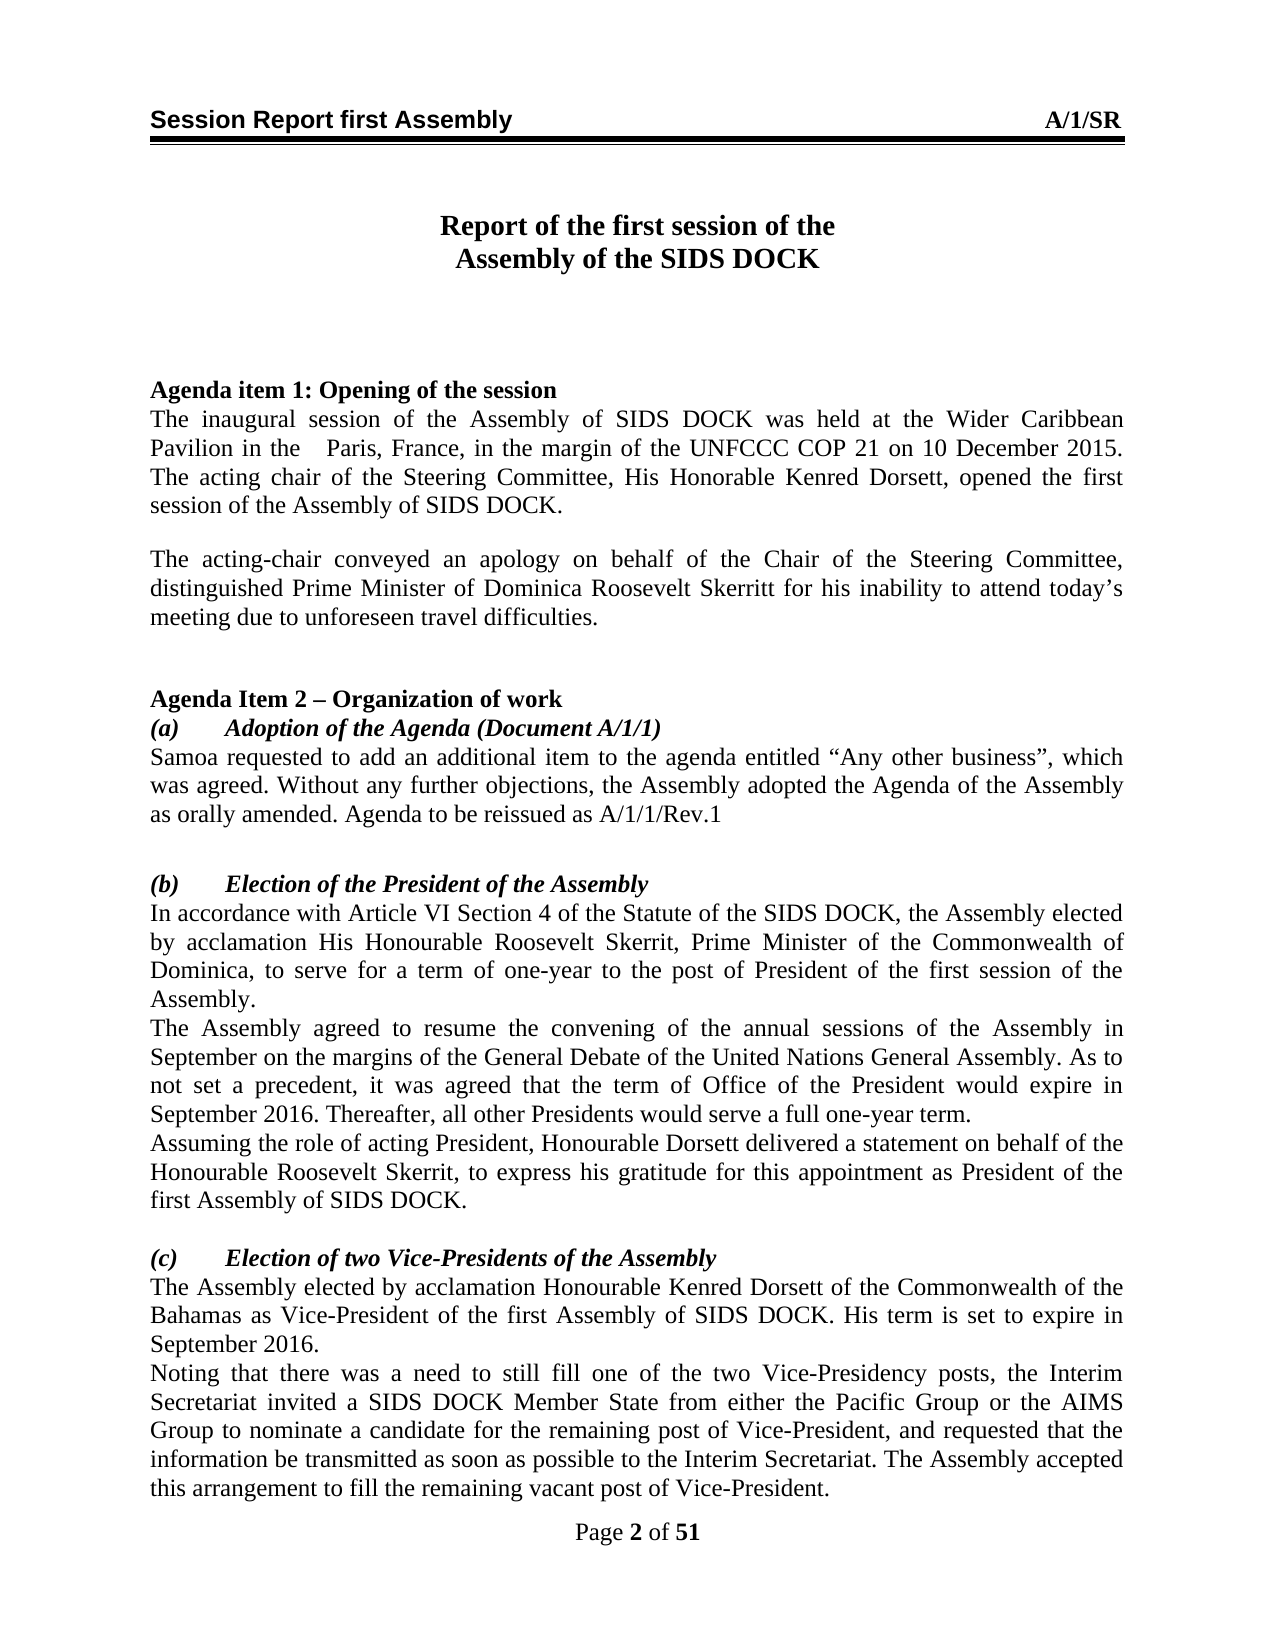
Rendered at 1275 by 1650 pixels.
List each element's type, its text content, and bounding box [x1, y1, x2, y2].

text (a) Adoption of the Agenda (Document A/1/1) [150, 713, 1125, 742]
text In accordance with Article VI Section 4 of the Statute of the SIDS DOCK, the Assembly elected by acclamation His Honourable Roosevelt Skerrit, Prime Minister of the Commonwealth of Dominica, to serve for a term of one-year to the post of President of the first session of the Assembly. [150, 898, 1125, 1013]
text Session Report first Assembly A/1/SR [150, 105, 1125, 136]
text The inaugural session of the Assembly of SIDS DOCK was held at the Wider Caribbean Pavilion in the Paris, France, in the margin of the UNFCCC COP 21 on 10 December 2015. The acting chair of the Steering Committee, His Honorable Kenred Dorsett, opened the first session of the Assembly of SIDS DOCK. [150, 404, 1125, 519]
text The Assembly elected by acclamation Honourable Kenred Dorsett of the Commonwealth of the Bahamas as Vice-President of the first Assembly of SIDS DOCK. His term is set to expire in September 2016. [150, 1272, 1125, 1358]
text Assembly of the SIDS DOCK [150, 241, 1125, 275]
text The acting-chair conveyed an apology on behalf of the Chair of the Steering Committee, distinguished Prime Minister of Dominica Roosevelt Skerritt for his inability to attend today’s meeting due to unforeseen travel difficulties. [150, 544, 1125, 630]
text Agenda Item 2 – Organization of work [150, 684, 1125, 713]
text (c) Election of two Vice-Presidents of the Assembly [150, 1243, 1125, 1272]
text Samoa requested to add an additional item to the agenda entitled “Any other business”, which was agreed. Without any further objections, the Assembly adopted the Agenda of the Assembly as orally amended. Agenda to be reissued as A/1/1/Rev.1 [150, 742, 1125, 828]
text Report of the first session of the [150, 208, 1125, 241]
text Noting that there was a need to still fill one of the two Vice-Presidency posts, the Interim Secretariat invited a SIDS DOCK Member State from either the Pacific Group or the AIMS Group to nominate a candidate for the remaining post of Vice-President, and requested that the information be transmitted as soon as possible to the Interim Secretariat. The Assembly accepted this arrangement to fill the remaining vacant post of Vice-President. [150, 1358, 1125, 1502]
text The Assembly agreed to resume the convening of the annual sessions of the Assembly in September on the margins of the General Debate of the United Nations General Assembly. As to not set a precedent, it was agreed that the term of Office of the President would expire in September 2016. Thereafter, all other Presidents would serve a full one-year term. [150, 1013, 1125, 1128]
text Agenda item 1: Opening of the session [150, 375, 1125, 404]
text (b) Election of the President of the Assembly [150, 869, 1125, 898]
text Assuming the role of acting President, Honourable Dorsett delivered a statement on behalf of the Honourable Roosevelt Skerrit, to express his gratitude for this appointment as President of the first Assembly of SIDS DOCK. [150, 1128, 1125, 1214]
